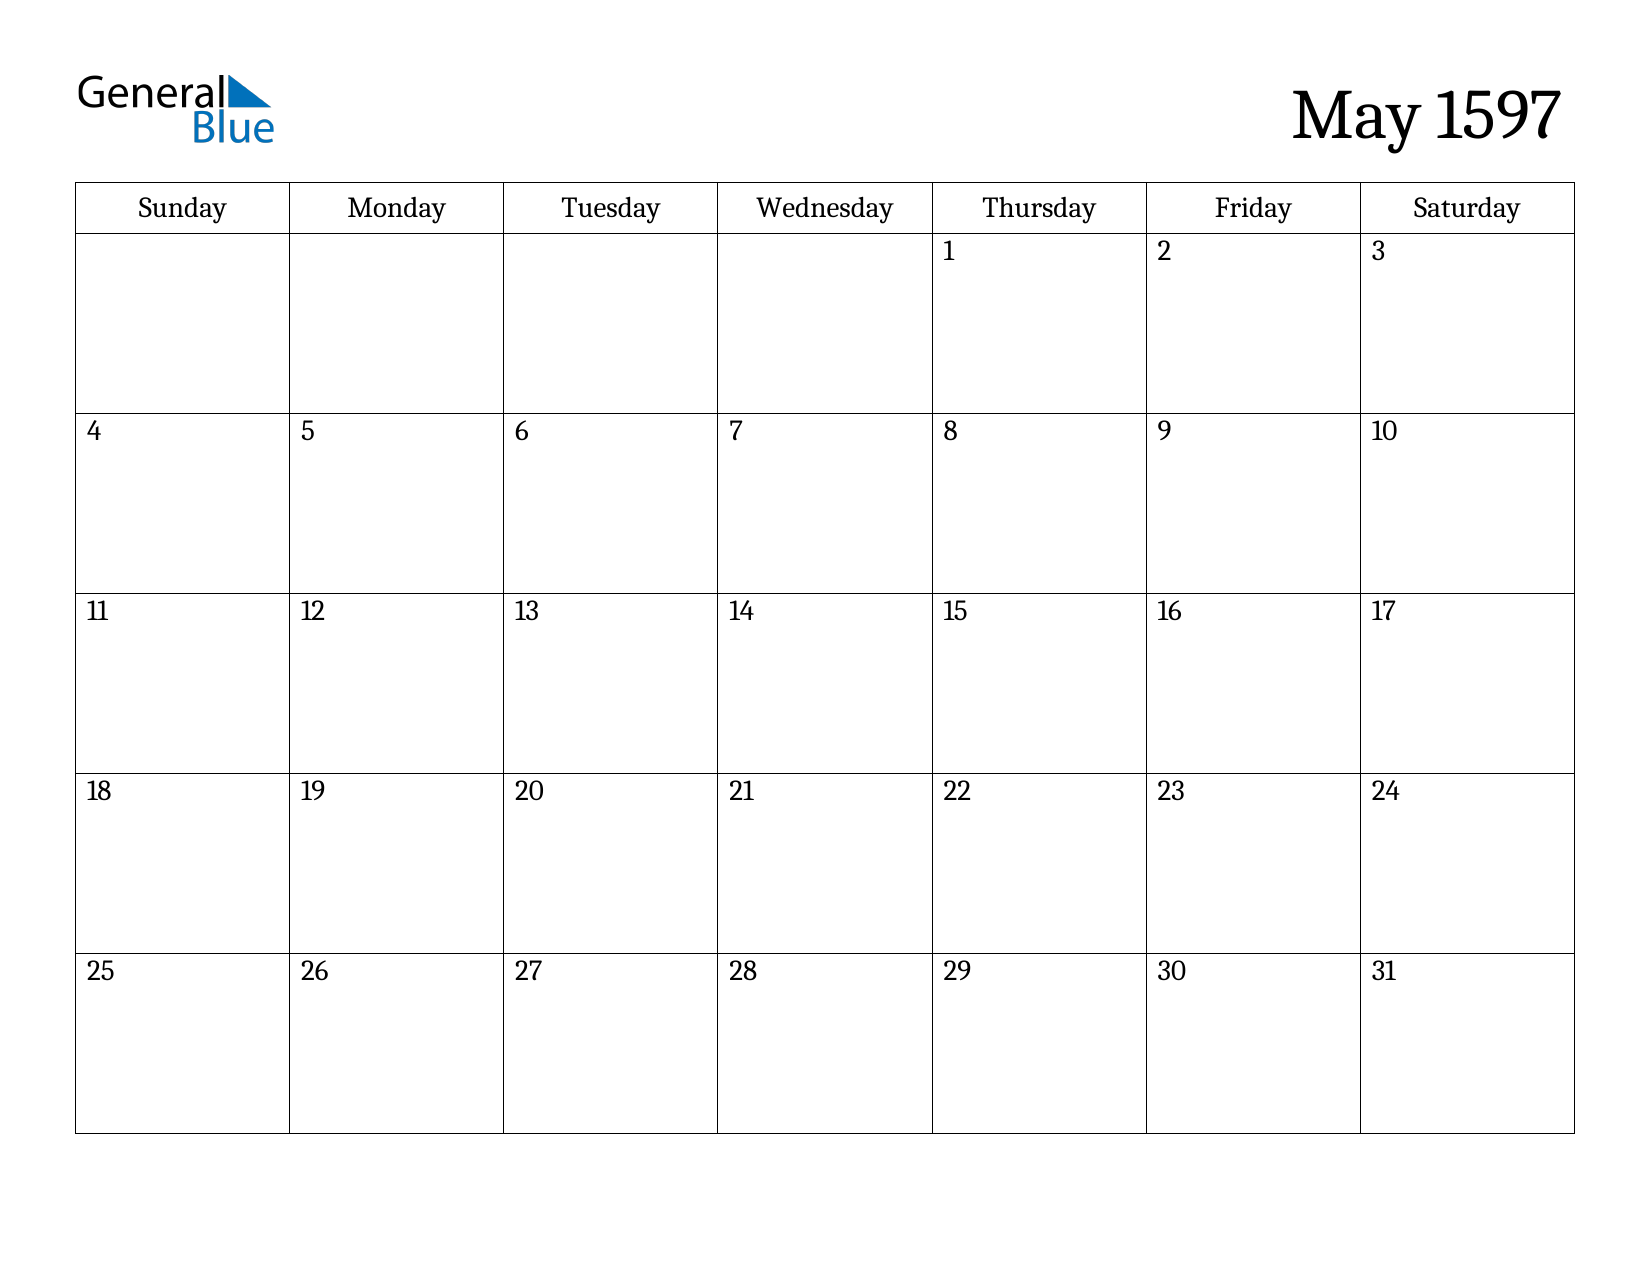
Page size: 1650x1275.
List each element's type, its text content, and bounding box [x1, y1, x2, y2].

table_cell 8 [933, 414, 1146, 447]
table_cell 16 [1147, 594, 1360, 627]
table_cell [290, 808, 503, 953]
table_cell 22 [933, 774, 1146, 807]
table_cell [290, 448, 503, 593]
table_cell [1147, 808, 1360, 953]
table_cell [290, 234, 503, 267]
table_cell [933, 267, 1146, 413]
table_cell 29 [933, 954, 1146, 987]
table_cell [504, 448, 717, 593]
table_cell 1 [933, 234, 1146, 267]
table_cell 26 [290, 954, 503, 987]
table_cell 24 [1361, 774, 1574, 807]
table_cell [290, 988, 503, 1133]
table_cell 15 [933, 594, 1146, 627]
table_cell [76, 808, 289, 953]
table_cell 6 [504, 414, 717, 447]
table_cell 2 [1147, 234, 1360, 267]
table_cell [76, 627, 289, 773]
table_cell 3 [1361, 234, 1574, 267]
table_cell 23 [1147, 774, 1360, 807]
table_cell [76, 267, 289, 413]
table_cell 21 [718, 774, 932, 807]
table_cell [933, 448, 1146, 593]
table_cell 30 [1147, 954, 1360, 987]
table_cell 31 [1361, 954, 1574, 987]
table_cell [290, 267, 503, 413]
table_cell [1361, 988, 1574, 1133]
table_cell [718, 234, 932, 267]
table_cell [504, 234, 717, 267]
table_cell [76, 448, 289, 593]
table_header May 1597 [504, 75, 1574, 182]
table_cell Thursday [933, 183, 1146, 233]
table_cell 7 [718, 414, 932, 447]
picture [78, 75, 274, 143]
table_cell [718, 627, 932, 773]
table_cell [76, 234, 289, 267]
table_cell [76, 988, 289, 1133]
table_cell [504, 988, 717, 1133]
table_cell 14 [718, 594, 932, 627]
table_cell [1147, 988, 1360, 1133]
table_cell Monday [290, 183, 503, 233]
table_cell 25 [76, 954, 289, 987]
table_cell [1147, 627, 1360, 773]
table_cell Saturday [1361, 183, 1574, 233]
table_cell Tuesday [504, 183, 717, 233]
table_cell 12 [290, 594, 503, 627]
table_cell 19 [290, 774, 503, 807]
table_cell [933, 988, 1146, 1133]
table_cell [1361, 808, 1574, 953]
table_cell 9 [1147, 414, 1360, 447]
table_cell 4 [76, 414, 289, 447]
table_cell [504, 808, 717, 953]
table_cell [933, 808, 1146, 953]
table_header [76, 75, 503, 182]
table_cell [504, 627, 717, 773]
table_cell 11 [76, 594, 289, 627]
table_cell Wednesday [718, 183, 932, 233]
table_cell 5 [290, 414, 503, 447]
table_cell [504, 267, 717, 413]
table_cell 18 [76, 774, 289, 807]
table_cell [718, 448, 932, 593]
table_cell [1361, 267, 1574, 413]
table_cell [718, 808, 932, 953]
table_cell 13 [504, 594, 717, 627]
table_cell [718, 988, 932, 1133]
table_cell Friday [1147, 183, 1360, 233]
table_cell [718, 267, 932, 413]
table_cell [1147, 448, 1360, 593]
table_cell [1361, 627, 1574, 773]
table_cell [290, 627, 503, 773]
table_cell 10 [1361, 414, 1574, 447]
table_cell 28 [718, 954, 932, 987]
table_cell 20 [504, 774, 717, 807]
table_cell Sunday [76, 183, 289, 233]
table_cell 27 [504, 954, 717, 987]
table_cell [1147, 267, 1360, 413]
table_cell [933, 627, 1146, 773]
table_cell 17 [1361, 594, 1574, 627]
table_cell [1361, 448, 1574, 593]
